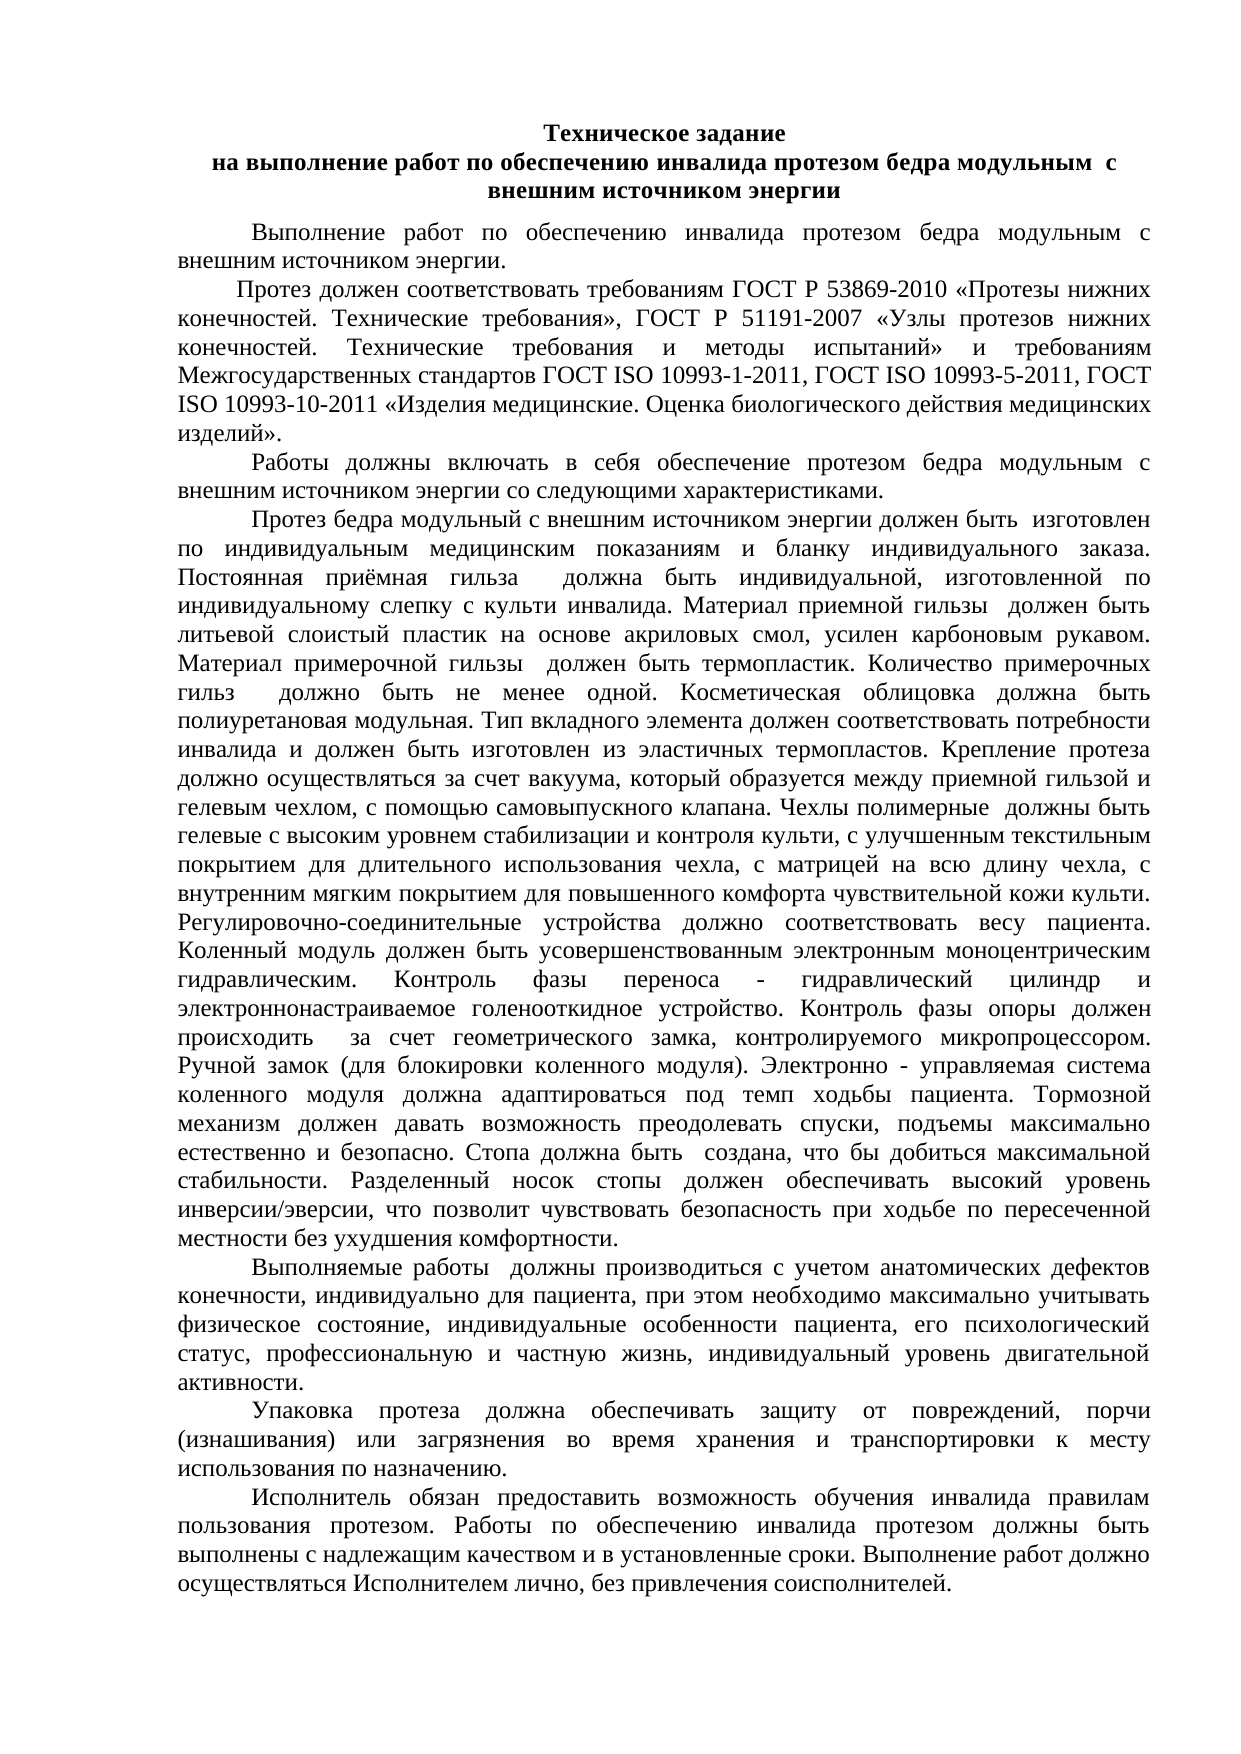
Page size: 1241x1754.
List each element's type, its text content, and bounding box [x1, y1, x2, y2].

text Упаковка протеза должна обеспечивать защиту от повреждений, порчи (изнашивания) или загрязнения во время хранения и транспортировки к месту использования по назначению. [177, 1396, 1152, 1482]
text Протез бедра модульный с внешним источником энергии должен быть изготовлен по индивидуальным медицинским показаниям и бланку индивидуального заказа. Постоянная приёмная гильза должна быть индивидуальной, изготовленной по индивидуальному слепку с культи инвалида. Материал приемной гильзы должен быть литьевой слоистый пластик на основе акриловых смол, усилен карбоновым рукавом. Материал примерочной гильзы должен быть термопластик. Количество примерочных гильз должно быть не менее одной. Косметическая облицовка должна быть полиуретановая модульная. Тип вкладного элемента должен соответствовать потребности инвалида и должен быть изготовлен из эластичных термопластов. Крепление протеза должно осуществляться за счет вакуума, который образуется между приемной гильзой и гелевым чехлом, с помощью самовыпускного клапана. Чехлы полимерные должны быть гелевые с высоким уровнем стабилизации и контроля культи, с улучшенным текстильным покрытием для длительного использования чехла, с матрицей на всю длину чехла, с внутренним мягким покрытием для повышенного комфорта чувствительной кожи культи. Регулировочно-соединительные устройства должно соответствовать весу пациента. Коленный модуль должен быть усовершенствованным электронным моноцентрическим гидравлическим. Контроль фазы переноса - гидравлический цилиндр и электроннонастраиваемое голенооткидное устройство. Контроль фазы опоры должен происходить за счет геометрического замка, контролируемого микропроцессором. Ручной замок (для блокировки коленного модуля). Электронно - управляемая система коленного модуля должна адаптироваться под темп ходьбы пациента. Тормозной механизм должен давать возможность преодолевать спуски, подъемы максимально естественно и безопасно. Стопа должна быть создана, что бы добиться максимальной стабильности. Разделенный носок стопы должен обеспечивать высокий уровень инверсии/эверсии, что позволит чувствовать безопасность при ходьбе по пересеченной местности без ухудшения комфортности. [177, 504, 1152, 1252]
text Выполняемые работы должны производиться с учетом анатомических дефектов конечности, индивидуально для пациента, при этом необходимо максимально учитывать физическое состояние, индивидуальные особенности пациента, его психологический статус, профессиональную и частную жизнь, индивидуальный уровень двигательной активности. [177, 1252, 1151, 1396]
subtitle Протез должен соответствовать требованиям ГОСТ Р 53869-2010 «Протезы нижних конечностей. Технические требования», ГОСТ Р 51191-2007 «Узлы протезов нижних конечностей. Технические требования и методы испытаний» и требованиям Межгосударственных стандартов ГОСТ ISO 10993-1-2011, ГОСТ ISO 10993-5-2011, ГОСТ ISO 10993-10-2011 «Изделия медицинские. Оценка биологического действия медицинских изделий». [177, 274, 1152, 447]
text Техническое задание [177, 118, 1152, 147]
text Работы должны включать в себя обеспечение протезом бедра модульным с внешним источником энергии со следующими характеристиками. [177, 447, 1152, 504]
text на выполнение работ по обеспечению инвалида протезом бедра модульным с внешним источником энергии [177, 147, 1152, 204]
text Выполнение работ по обеспечению инвалида протезом бедра модульным с внешним источником энергии. [177, 217, 1152, 274]
text Исполнитель обязан предоставить возможность обучения инвалида правилам пользования протезом. Работы по обеспечению инвалида протезом должны быть выполнены с надлежащим качеством и в установленные сроки. Выполнение работ должно осуществляться Исполнителем лично, без привлечения соисполнителей. [177, 1482, 1151, 1597]
